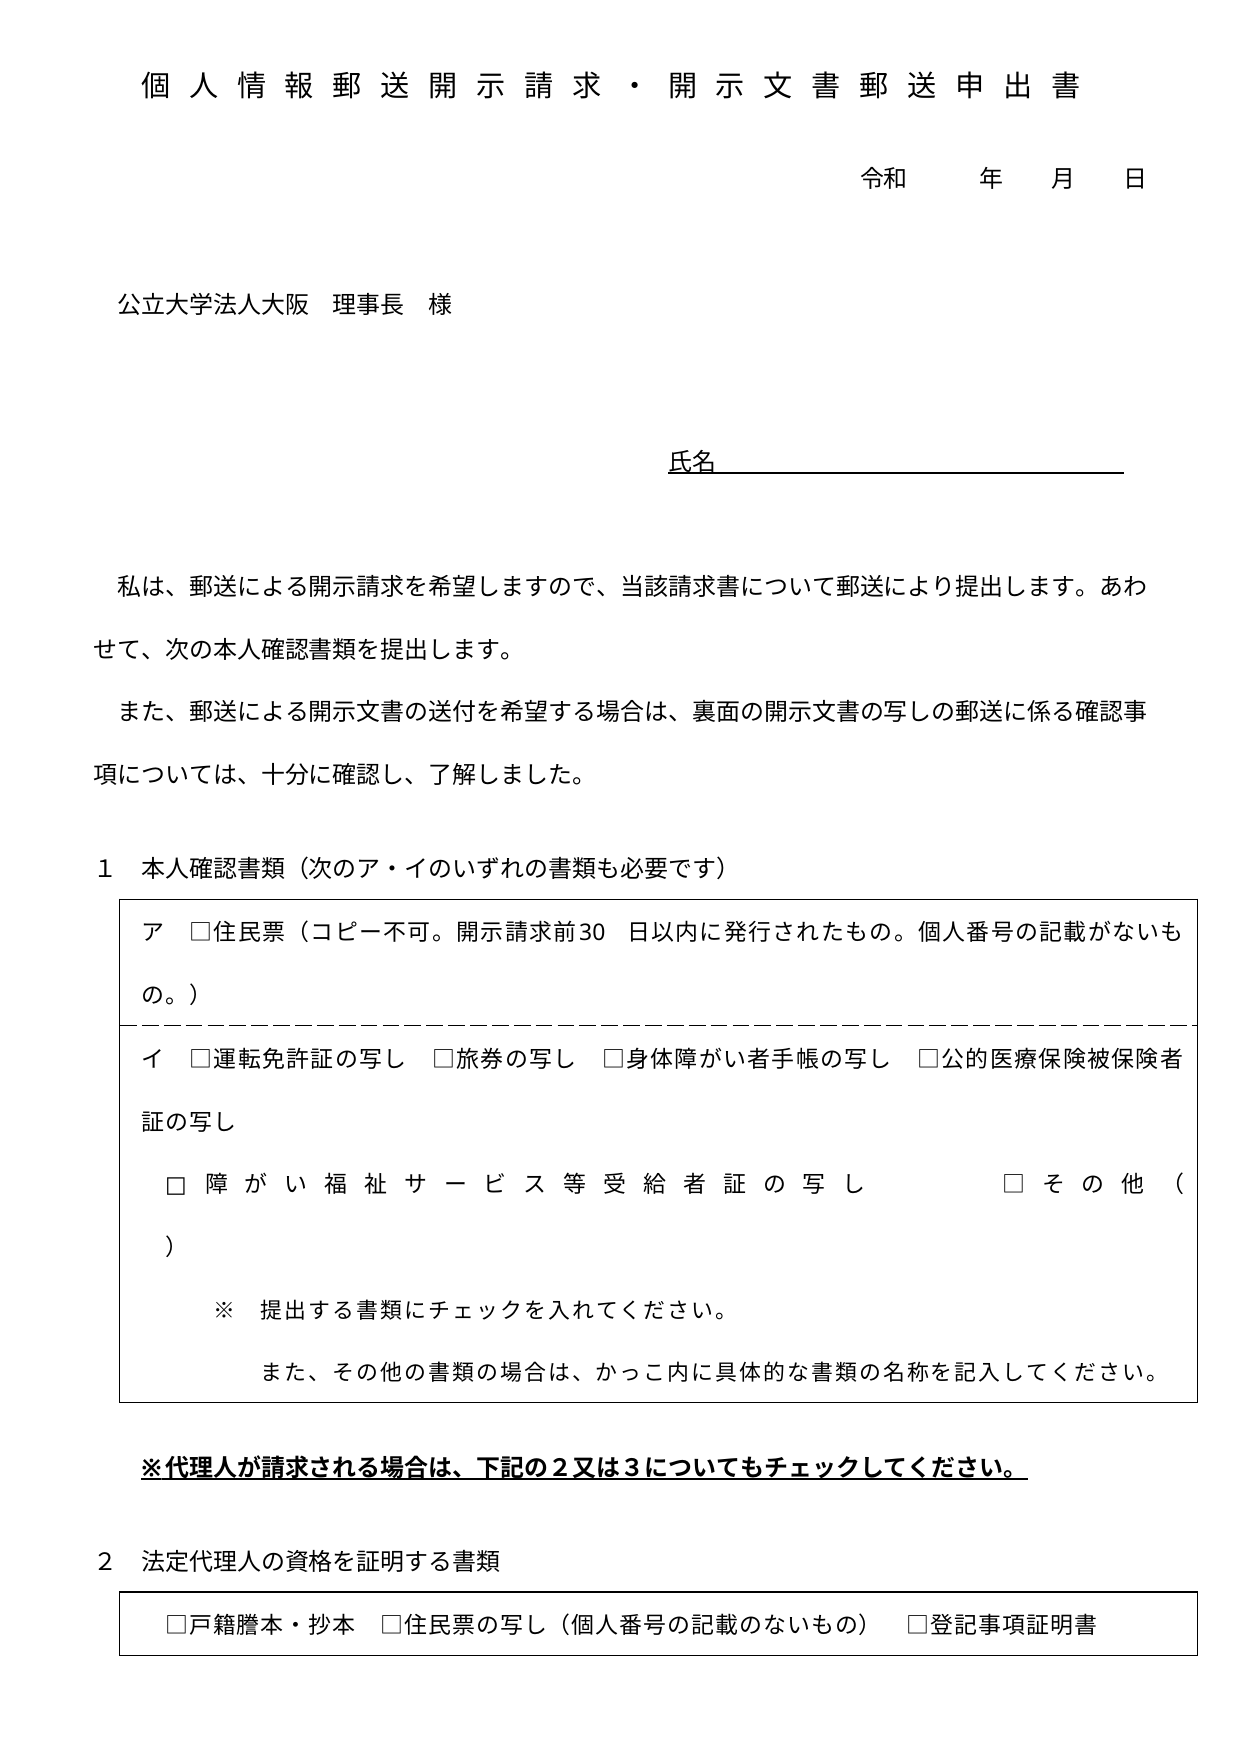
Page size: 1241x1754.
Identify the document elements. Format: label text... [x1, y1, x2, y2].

text 令和 年 月 日 [93, 146, 1147, 209]
text １ 本人確認書類（次のア・イのいずれの書類も必要です） [93, 836, 1147, 898]
text 私は、郵送による開示請求を希望しますので、当該請求書について郵送により提出します。あわせて、次の本人確認書類を提出します。 [93, 554, 1147, 679]
text ２ 法定代理人の資格を証明する書類 [93, 1529, 1147, 1591]
table_header ア □住民票（コピー不可。開示請求前30日以内に発行されたもの。個人番号の記載がないもの。） [120, 900, 1197, 1025]
table_cell イ □運転免許証の写し □旅券の写し □身体障がい者手帳の写し □公的医療保険被保険者証の写し □障がい福祉サービス等受給者証の写し □その他（ ） ※ 提出する書類にチェックを入れてください。 また、その他の書類の場合は、かっこ内に具体的な書類の名称を記入してください。 [120, 1025, 1197, 1402]
text ※代理人が請求される場合は、下記の２又は３についてもチェックしてください。 [93, 1435, 1147, 1497]
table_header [120, 1593, 1197, 1655]
text また、郵送による開示文書の送付を希望する場合は、裏面の開示文書の写しの郵送に係る確認事項については、十分に確認し、了解しました。 [93, 679, 1147, 804]
text 個人情報郵送開示請求・開示文書郵送申出書 [93, 52, 1147, 115]
text 公立大学法人大阪 理事長 様 [93, 271, 1147, 334]
text 氏名 [93, 428, 1147, 491]
